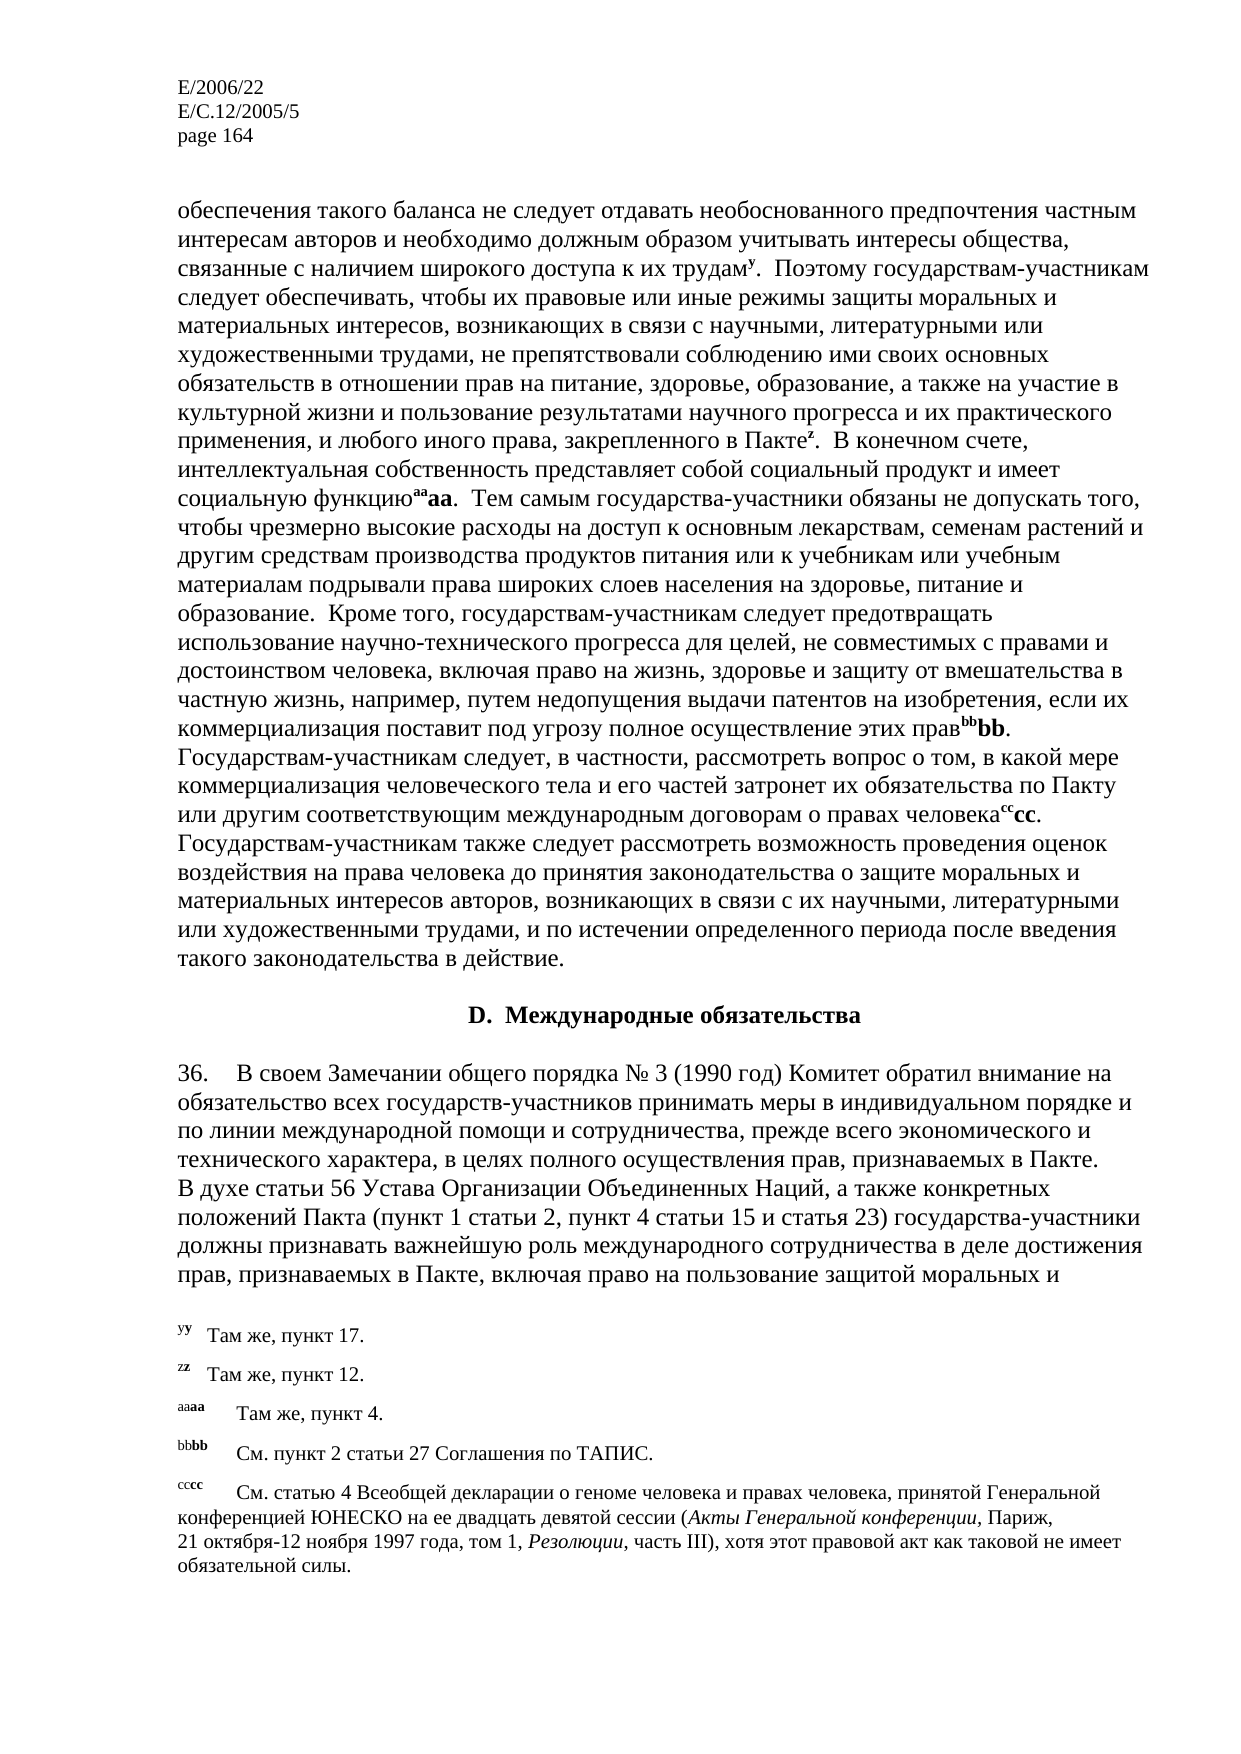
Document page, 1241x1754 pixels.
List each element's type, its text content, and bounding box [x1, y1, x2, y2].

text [177, 1058, 1152, 1288]
text 35. Право авторов на пользование защитой моральных и материальных интересов, возникающих в связи с их научными, литературными или художественными трудами, не может изолироваться от других прав, признаваемых в Пакте. Поэтому государства-участники обязаны поддерживать надлежащий баланс между своими обязательствами по пункту 1 с) статьи 15, с одной стороны, и по другим положениям Пакта - с другой, в целях поощрения и защиты всего комплекса прав человека, гарантируемых в Пакте. Для обеспечения такого баланса не следует отдавать необоснованного предпочтения частным интересам авторов и необходимо должным образом учитывать интересы общества, связанные с наличием широкого доступа к их трудамy. Поэтому государствам-участникам следует обеспечивать, чтобы их правовые или иные режимы защиты моральных и материальных интересов, возникающих в связи с научными, литературными или художественными трудами, не препятствовали соблюдению ими своих основных обязательств в отношении прав на питание, здоровье, образование, а также на участие в культурной жизни и пользование результатами научного прогресса и их практического применения, и любого иного права, закрепленного в Пактеz. В конечном счете, интеллектуальная собственность представляет собой социальный продукт и имеет социальную функциюaa. Тем самым государства-участники обязаны не допускать того, чтобы чрезмерно высокие расходы на доступ к основным лекарствам, семенам растений и другим средствам производства продуктов питания или к учебникам или учебным материалам подрывали права широких слоев населения на здоровье, питание и образование. Кроме того, государствам-участникам следует предотвращать использование научно-технического прогресса для целей, не совместимых с правами и достоинством человека, включая право на жизнь, здоровье и защиту от вмешательства в частную жизнь, например, путем недопущения выдачи патентов на изобретения, если их коммерциализация поставит под угрозу полное осуществление этих правbb. Государствам-участникам следует, в частности, рассмотреть вопрос о том, в какой мере коммерциализация человеческого тела и его частей затронет их обязательства по Пакту или другим соответствующим международным договорам о правах человекаcc. Государствам-участникам также следует рассмотреть возможность проведения оценок воздействия на права человека до принятия законодательства о защите моральных и материальных интересов авторов, возникающих в связи с их научными, литературными или художественными трудами, и по истечении определенного периода после введения такого законодательства в действие. [177, 195, 1152, 972]
text D. Международные обязательства [177, 1000, 1152, 1029]
